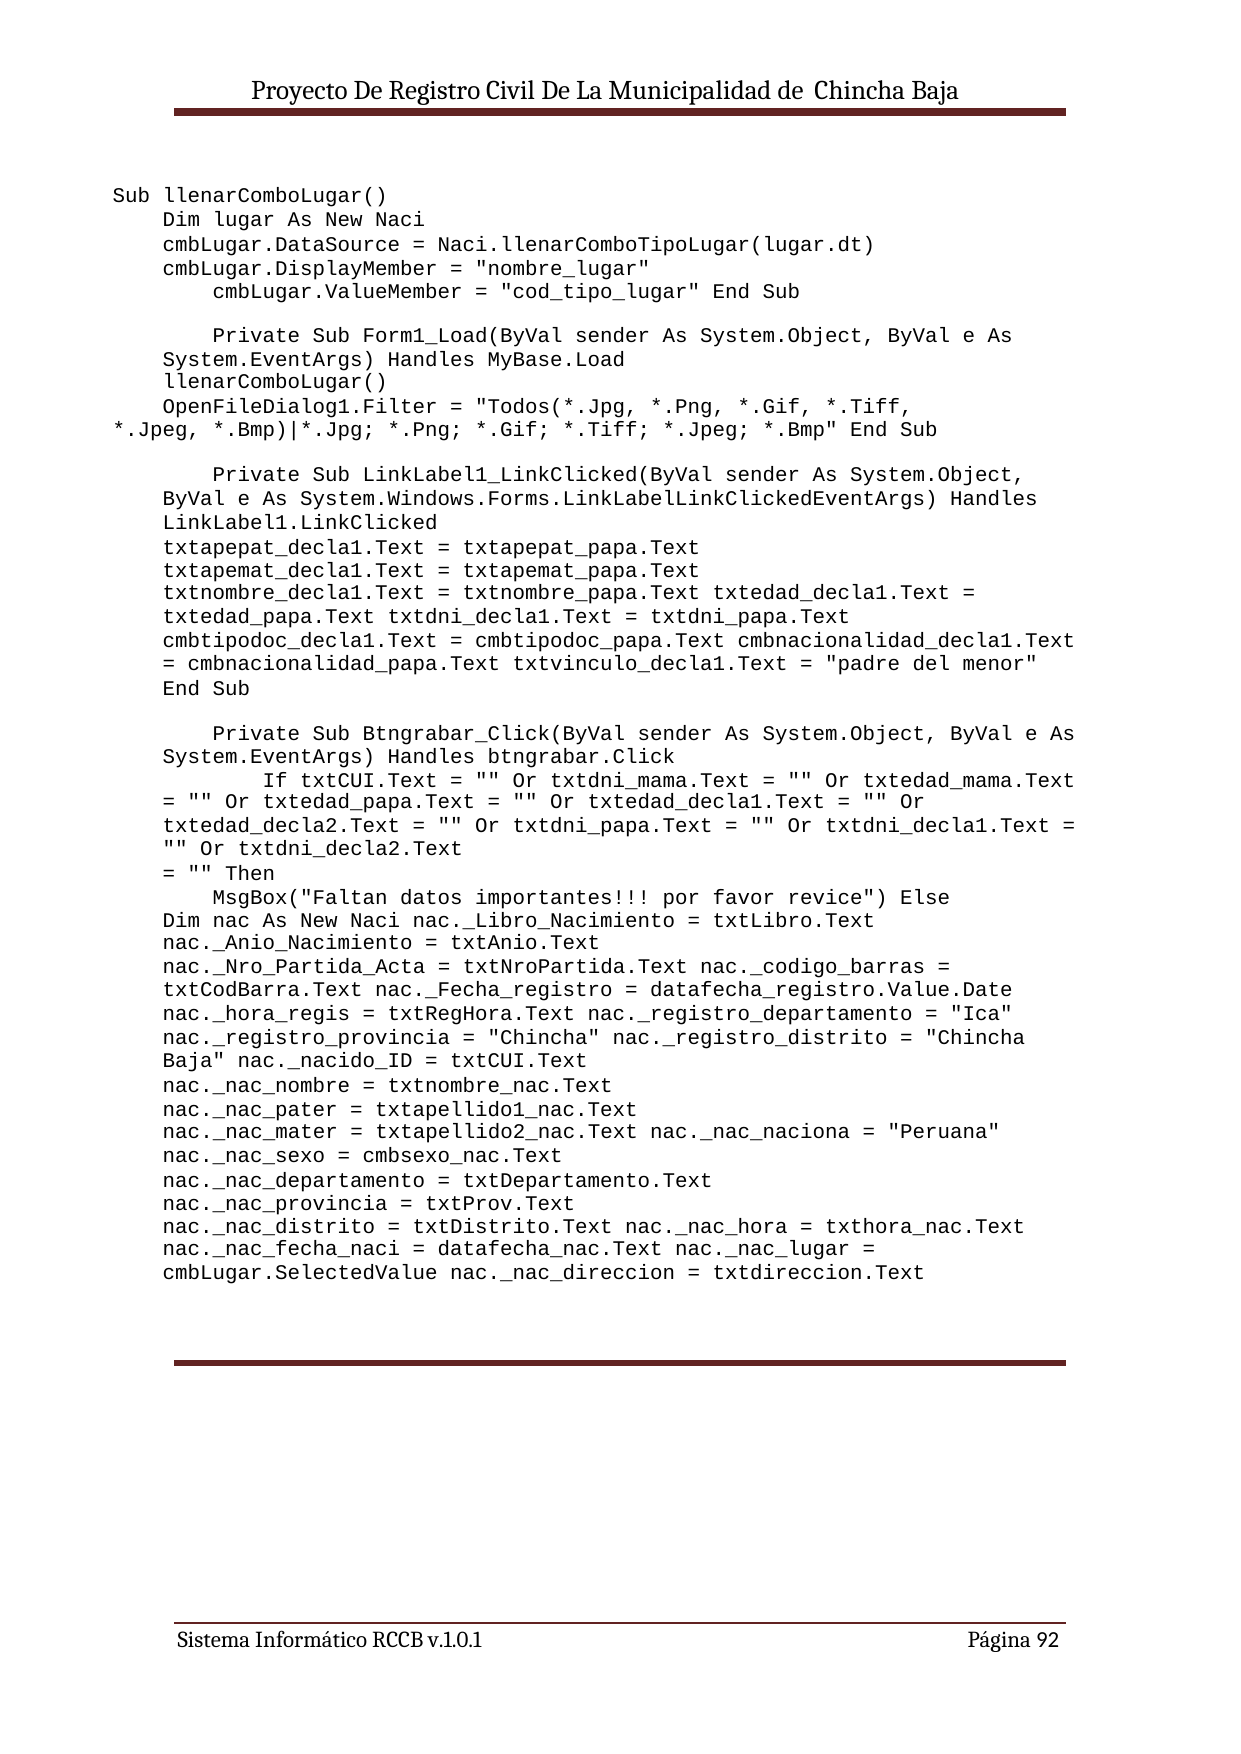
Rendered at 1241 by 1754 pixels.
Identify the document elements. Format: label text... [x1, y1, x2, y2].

text llenarComboLugar() [162, 371, 1080, 395]
text txtapemat_decla1.Text = txtapemat_papa.Text [162, 559, 1080, 582]
text cmbLugar.ValueMember = "cod_tipo_lugar" End Sub [162, 280, 1080, 303]
text = "" Then [162, 862, 1080, 886]
text nac._nac_departamento = txtDepartamento.Text [162, 1168, 1080, 1192]
text nac._Nro_Partida_Acta = txtNroPartida.Text nac._codigo_barras = txtCodBarra.Text nac._Fecha_registro = datafecha_registro.Value.Date nac._hora_regis = txtRegHora.Text nac._registro_departamento = "Ica" nac._registro_provincia = "Chincha" nac._registro_distrito = "Chincha Baja" nac._nacido_ID = txtCUI.Text [162, 956, 1080, 1074]
text nac._nac_distrito = txtDistrito.Text nac._nac_hora = txthora_nac.Text nac._nac_fecha_naci = datafecha_nac.Text nac._nac_lugar = cmbLugar.SelectedValue nac._nac_direccion = txtdireccion.Text [162, 1215, 1080, 1286]
text txtapepat_decla1.Text = txtapepat_papa.Text [162, 535, 1080, 559]
text nac._nac_provincia = txtProv.Text [162, 1192, 1080, 1215]
text End Sub [162, 677, 1080, 701]
text txtnombre_decla1.Text = txtnombre_papa.Text txtedad_decla1.Text = txtedad_papa.Text txtdni_decla1.Text = txtdni_papa.Text cmbtipodoc_decla1.Text = cmbtipodoc_papa.Text cmbnacionalidad_decla1.Text = cmbnacionalidad_papa.Text txtvinculo_decla1.Text = "padre del menor" [162, 582, 1080, 677]
text Private Sub Form1_Load(ByVal sender As System.Object, ByVal e As System.EventArgs) Handles MyBase.Load [162, 324, 1080, 371]
text Dim nac As New Naci nac._Libro_Nacimiento = txtLibro.Text nac._Anio_Nacimiento = txtAnio.Text [162, 909, 1080, 956]
text Private Sub Btngrabar_Click(ByVal sender As System.Object, ByVal e As System.EventArgs) Handles btngrabar.Click [162, 721, 1080, 768]
text Dim lugar As New Naci [162, 209, 1080, 233]
text nac._nac_nombre = txtnombre_nac.Text [162, 1074, 1080, 1097]
text nac._nac_pater = txtapellido1_nac.Text [162, 1097, 1080, 1121]
text nac._nac_mater = txtapellido2_nac.Text nac._nac_naciona = "Peruana" nac._nac_sexo = cmbsexo_nac.Text [162, 1121, 1080, 1168]
text If txtCUI.Text = "" Or txtdni_mama.Text = "" Or txtedad_mama.Text = "" Or txtedad_papa.Text = "" Or txtedad_decla1.Text = "" Or txtedad_decla2.Text = "" Or txtdni_papa.Text = "" Or txtdni_decla1.Text = "" Or txtdni_decla2.Text [162, 768, 1080, 862]
text *.Jpeg, *.Bmp)|*.Jpg; *.Png; *.Gif; *.Tiff; *.Jpeg; *.Bmp" End Sub [112, 418, 1080, 442]
text Sub llenarComboLugar() [112, 185, 1080, 209]
text Private Sub LinkLabel1_LinkClicked(ByVal sender As System.Object, ByVal e As System.Windows.Forms.LinkLabelLinkClickedEventArgs) Handles LinkLabel1.LinkClicked [162, 464, 1080, 535]
text MsgBox("Faltan datos importantes!!! por favor revice") Else [162, 886, 1080, 909]
text cmbLugar.DataSource = Naci.llenarComboTipoLugar(lugar.dt) [162, 233, 1080, 256]
text OpenFileDialog1.Filter = "Todos(*.Jpg, *.Png, *.Gif, *.Tiff, [162, 395, 1080, 418]
text cmbLugar.DisplayMember = "nombre_lugar" [162, 256, 1080, 280]
